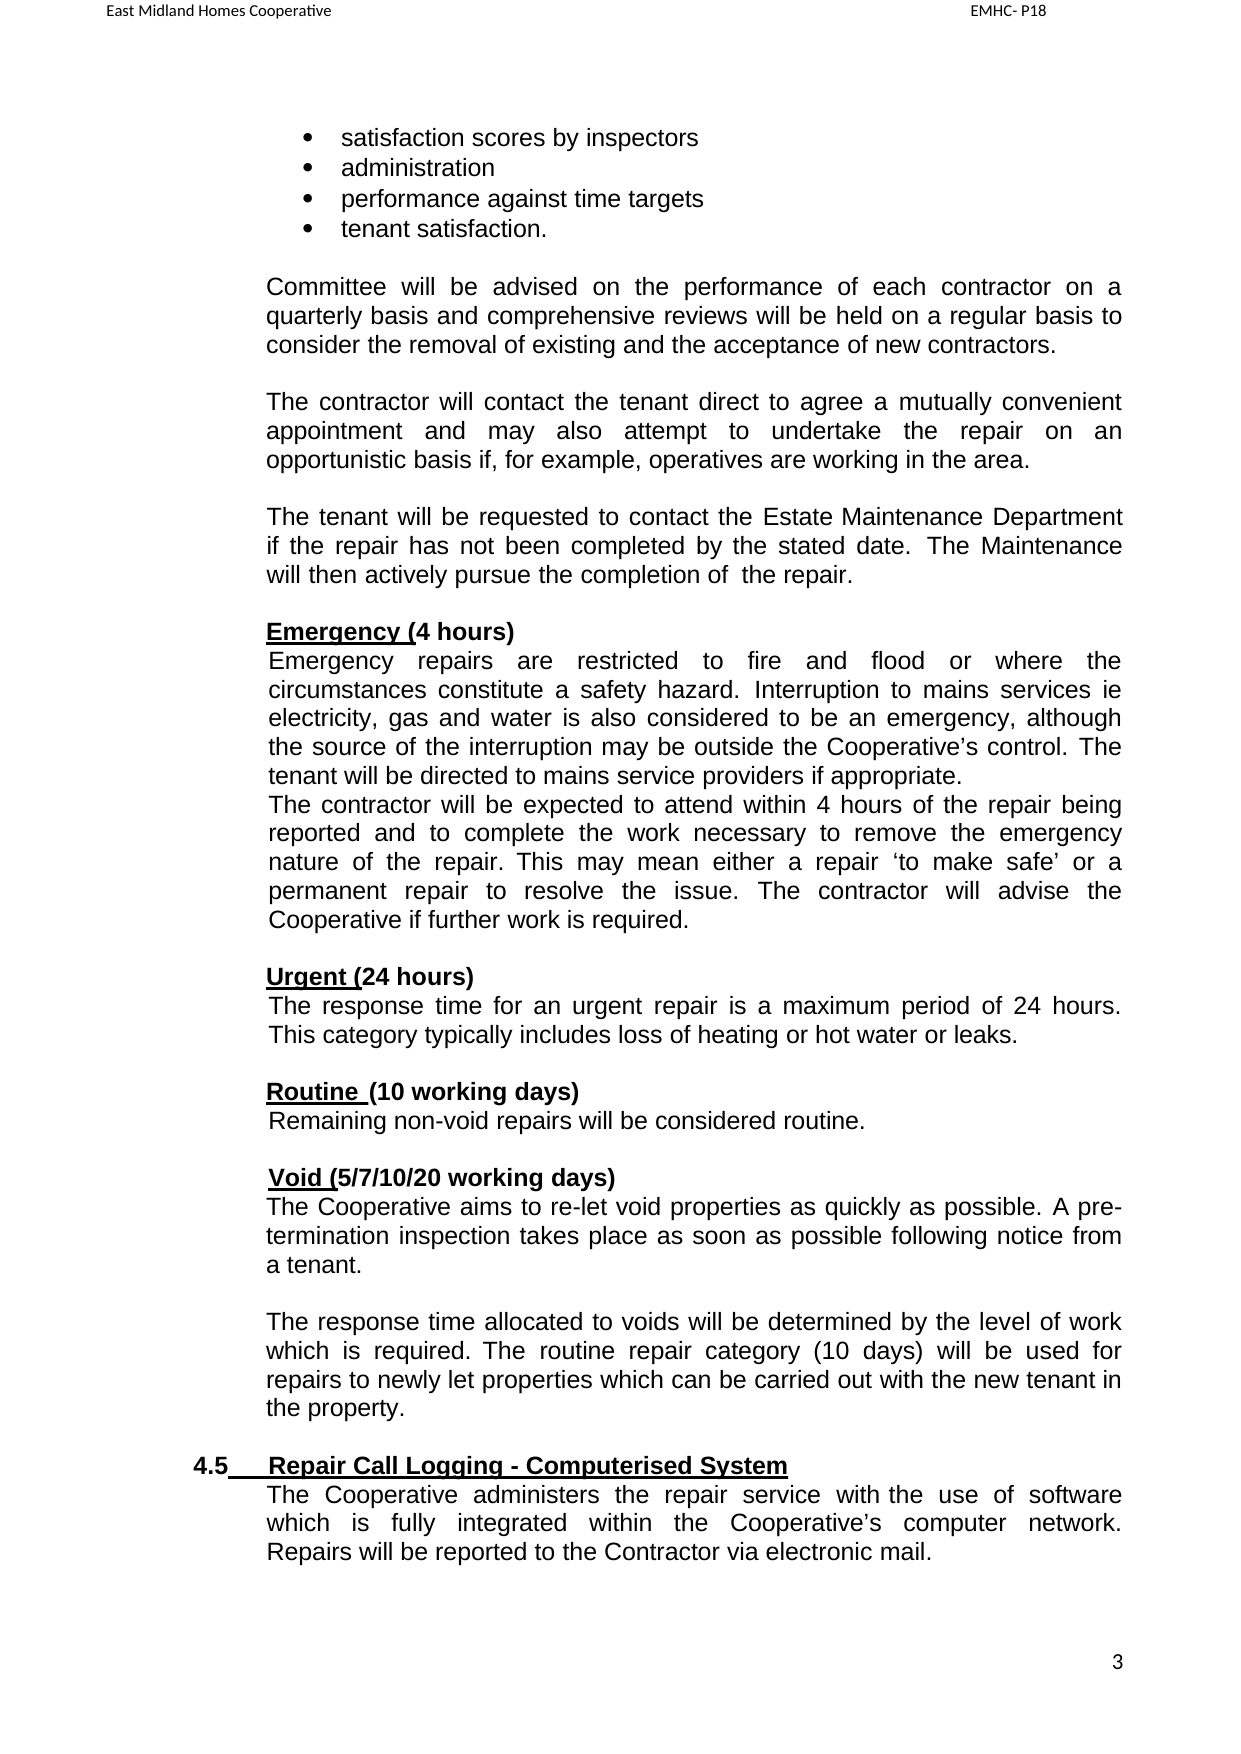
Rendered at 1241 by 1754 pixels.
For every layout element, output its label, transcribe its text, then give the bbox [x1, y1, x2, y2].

subtitle Repair Call Logging - Computerised System [193, 1451, 1134, 1480]
text The response time allocated to voids will be determined by the level of work which is required. The routine repair category (10 days) will be used for repairs to newly let properties which can be carried out with the new tenant in the property. [266, 1307, 1122, 1422]
text The contractor will be expected to attend within 4 hours of the repair being reported and to complete the work necessary to remove the emergency nature of the repair. This may mean either a repair ‘to make safe’ or a permanent repair to resolve the issue. The contractor will advise the Cooperative if further work is required. [268, 790, 1122, 933]
text Emergency repairs are restricted to fire and flood or where the circumstances constitute a safety hazard. Interruption to mains services ie electricity, gas and water is also considered to be an emergency, although the source of the interruption may be outside the Cooperative’s control. The tenant will be directed to mains service providers if appropriate. [268, 646, 1122, 790]
list administration [303, 152, 1134, 183]
text The Cooperative aims to re-let void properties as quickly as possible. A pre- termination inspection takes place as soon as possible following notice from a tenant. [266, 1192, 1122, 1278]
subtitle Urgent (24 hours) [266, 962, 1134, 991]
text Remaining non-void repairs will be considered routine. [268, 1106, 1134, 1135]
subtitle Routine (10 working days) [266, 1077, 1134, 1106]
text The tenant will be requested to contact the Estate Maintenance Department if the repair has not been completed by the stated date. The Maintenance will then actively pursue the completion of the repair. [266, 502, 1123, 588]
list performance against time targets [303, 183, 1134, 213]
text The response time for an urgent repair is a maximum period of 24 hours. This category typically includes loss of heating or hot water or leaks. [268, 991, 1122, 1048]
text The Cooperative administers the repair service with the use of software which is fully integrated within the Cooperative’s computer network. Repairs will be reported to the Contractor via electronic mail. [266, 1480, 1122, 1566]
list satisfaction scores by inspectors [303, 122, 1134, 152]
text The contractor will contact the tenant direct to agree a mutually convenient appointment and may also attempt to undertake the repair on an opportunistic basis if, for example, operatives are working in the area. [266, 387, 1122, 473]
list tenant satisfaction. [303, 213, 1134, 243]
text Committee will be advised on the performance of each contractor on a quarterly basis and comprehensive reviews will be held on a regular basis to consider the removal of existing and the acceptance of new contractors. [266, 272, 1122, 358]
subtitle Emergency (4 hours) [266, 617, 1134, 646]
subtitle Void (5/7/10/20 working days) [268, 1163, 1134, 1192]
